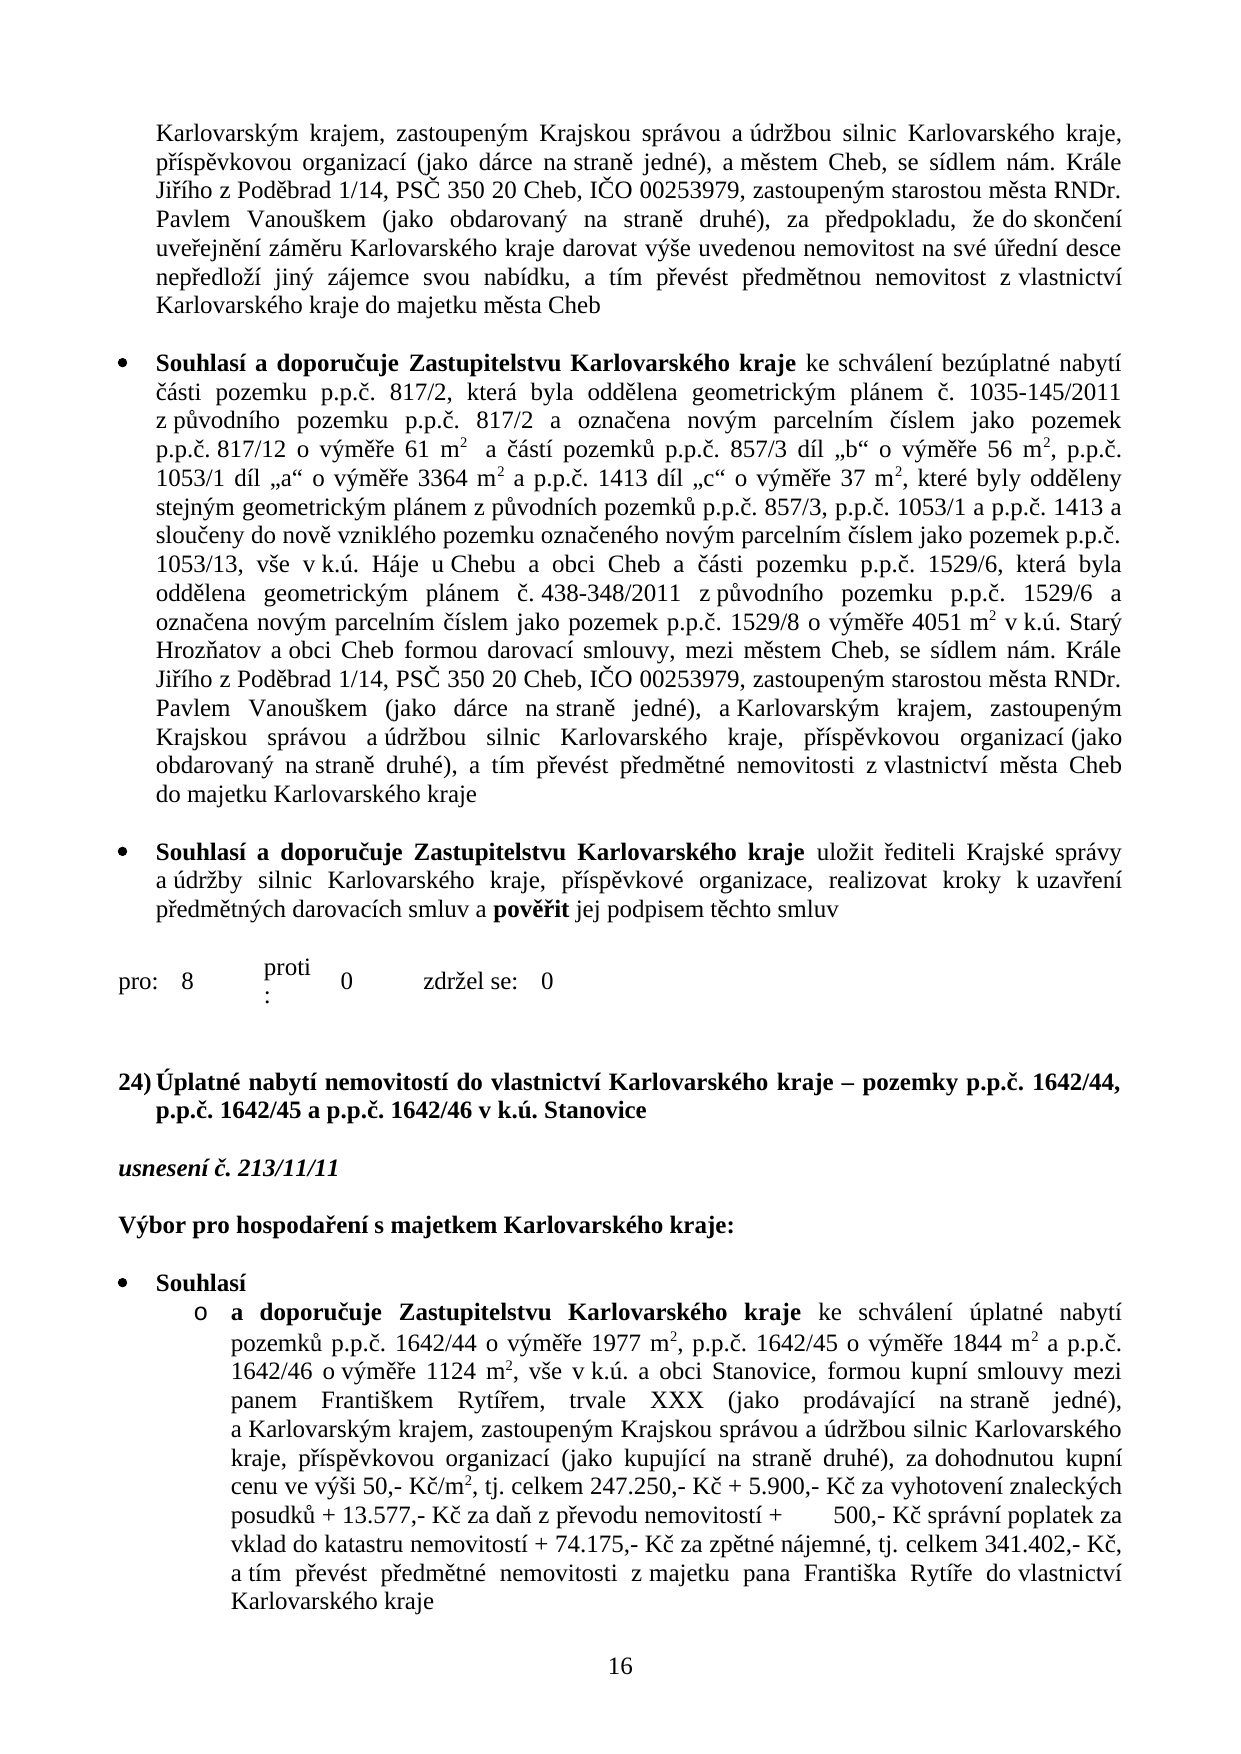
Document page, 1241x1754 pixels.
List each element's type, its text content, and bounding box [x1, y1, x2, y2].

list Souhlasí [118, 1268, 1122, 1297]
table_header 0 [530, 952, 612, 1009]
list Souhlasí a doporučuje Zastupitelstvu Karlovarského kraje uložit řediteli Krajské správy a údržby silnic Karlovarského kraje, příspěvkové organizace, realizovat kroky k uzavření předmětných darovacích smluv a pověřit jej podpisem těchto smluv [118, 837, 1122, 923]
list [118, 118, 1122, 319]
list Souhlasí a doporučuje Zastupitelstvu Karlovarského kraje ke schválení bezúplatné nabytí části pozemku p.p.č. 817/2, která byla oddělena geometrickým plánem č. 1035-145/2011 z původního pozemku p.p.č. 817/2 a označena novým parcelním číslem jako pozemek p.p.č. 817/12 o výměře 61 m2 a částí pozemků p.p.č. 857/3 díl „b“ o výměře 56 m2, p.p.č. 1053/1 díl „a“ o výměře 3364 m2 a p.p.č. 1413 díl „c“ o výměře 37 m2, které byly odděleny stejným geometrickým plánem z původních pozemků p.p.č. 857/3, p.p.č. 1053/1 a p.p.č. 1413 a sloučeny do nově vzniklého pozemku označeného novým parcelním číslem jako pozemek p.p.č. 1053/13, vše v k.ú. Háje u Chebu a obci Cheb a části pozemku p.p.č. 1529/6, která byla oddělena geometrickým plánem č. 438-348/2011 z původního pozemku p.p.č. 1529/6 a označena novým parcelním číslem jako pozemek p.p.č. 1529/8 o výměře 4051 m2 v k.ú. Starý Hrozňatov a obci Cheb formou darovací smlouvy, mezi městem Cheb, se sídlem nám. Krále Jiřího z Poděbrad 1/14, PSČ 350 20 Cheb, IČO 00253979, zastoupeným starostou města RNDr. Pavlem Vanouškem (jako dárce na straně jedné), a Karlovarským krajem, zastoupeným Krajskou správou a údržbou silnic Karlovarského kraje, příspěvkovou organizací (jako obdarovaný na straně druhé), a tím převést předmětné nemovitosti z vlastnictví města Cheb do majetku Karlovarského kraje [118, 348, 1122, 808]
list Úplatné nabytí nemovitostí do vlastnictví Karlovarského kraje – pozemky p.p.č. 1642/44, p.p.č. 1642/45 a p.p.č. 1642/46 v k.ú. Stanovice [118, 1067, 1122, 1124]
table_header zdržel se: [412, 952, 529, 1009]
table_header pro: [107, 952, 170, 1009]
text Výbor pro hospodaření s majetkem Karlovarského kraje: [118, 1211, 1122, 1239]
text usnesení č. 213/11/11 [118, 1153, 1122, 1182]
list a doporučuje Zastupitelstvu Karlovarského kraje ke schválení úplatné nabytí pozemků p.p.č. 1642/44 o výměře 1977 m2, p.p.č. 1642/45 o výměře 1844 m2 a p.p.č. 1642/46 o výměře 1124 m2, vše v k.ú. a obci Stanovice, formou kupní smlouvy mezi panem Františkem Rytířem, trvale XXX (jako prodávající na straně jedné), a Karlovarským krajem, zastoupeným Krajskou správou a údržbou silnic Karlovarského kraje, příspěvkovou organizací (jako kupující na straně druhé), za dohodnutou kupní cenu ve výši 50,- Kč/m2, tj. celkem 247.250,- Kč + 5.900,- Kč za vyhotovení znaleckých posudků + 13.577,- Kč za daň z převodu nemovitostí + 500,- Kč správní poplatek za vklad do katastru nemovitostí + 74.175,- Kč za zpětné nájemné, tj. celkem 341.402,- Kč, a tím převést předmětné nemovitosti z majetku pana Františka Rytíře do vlastnictví Karlovarského kraje [193, 1297, 1122, 1615]
table_header 0 [329, 952, 412, 1009]
table_header proti: [253, 952, 329, 1009]
table_header 8 [170, 952, 252, 1009]
